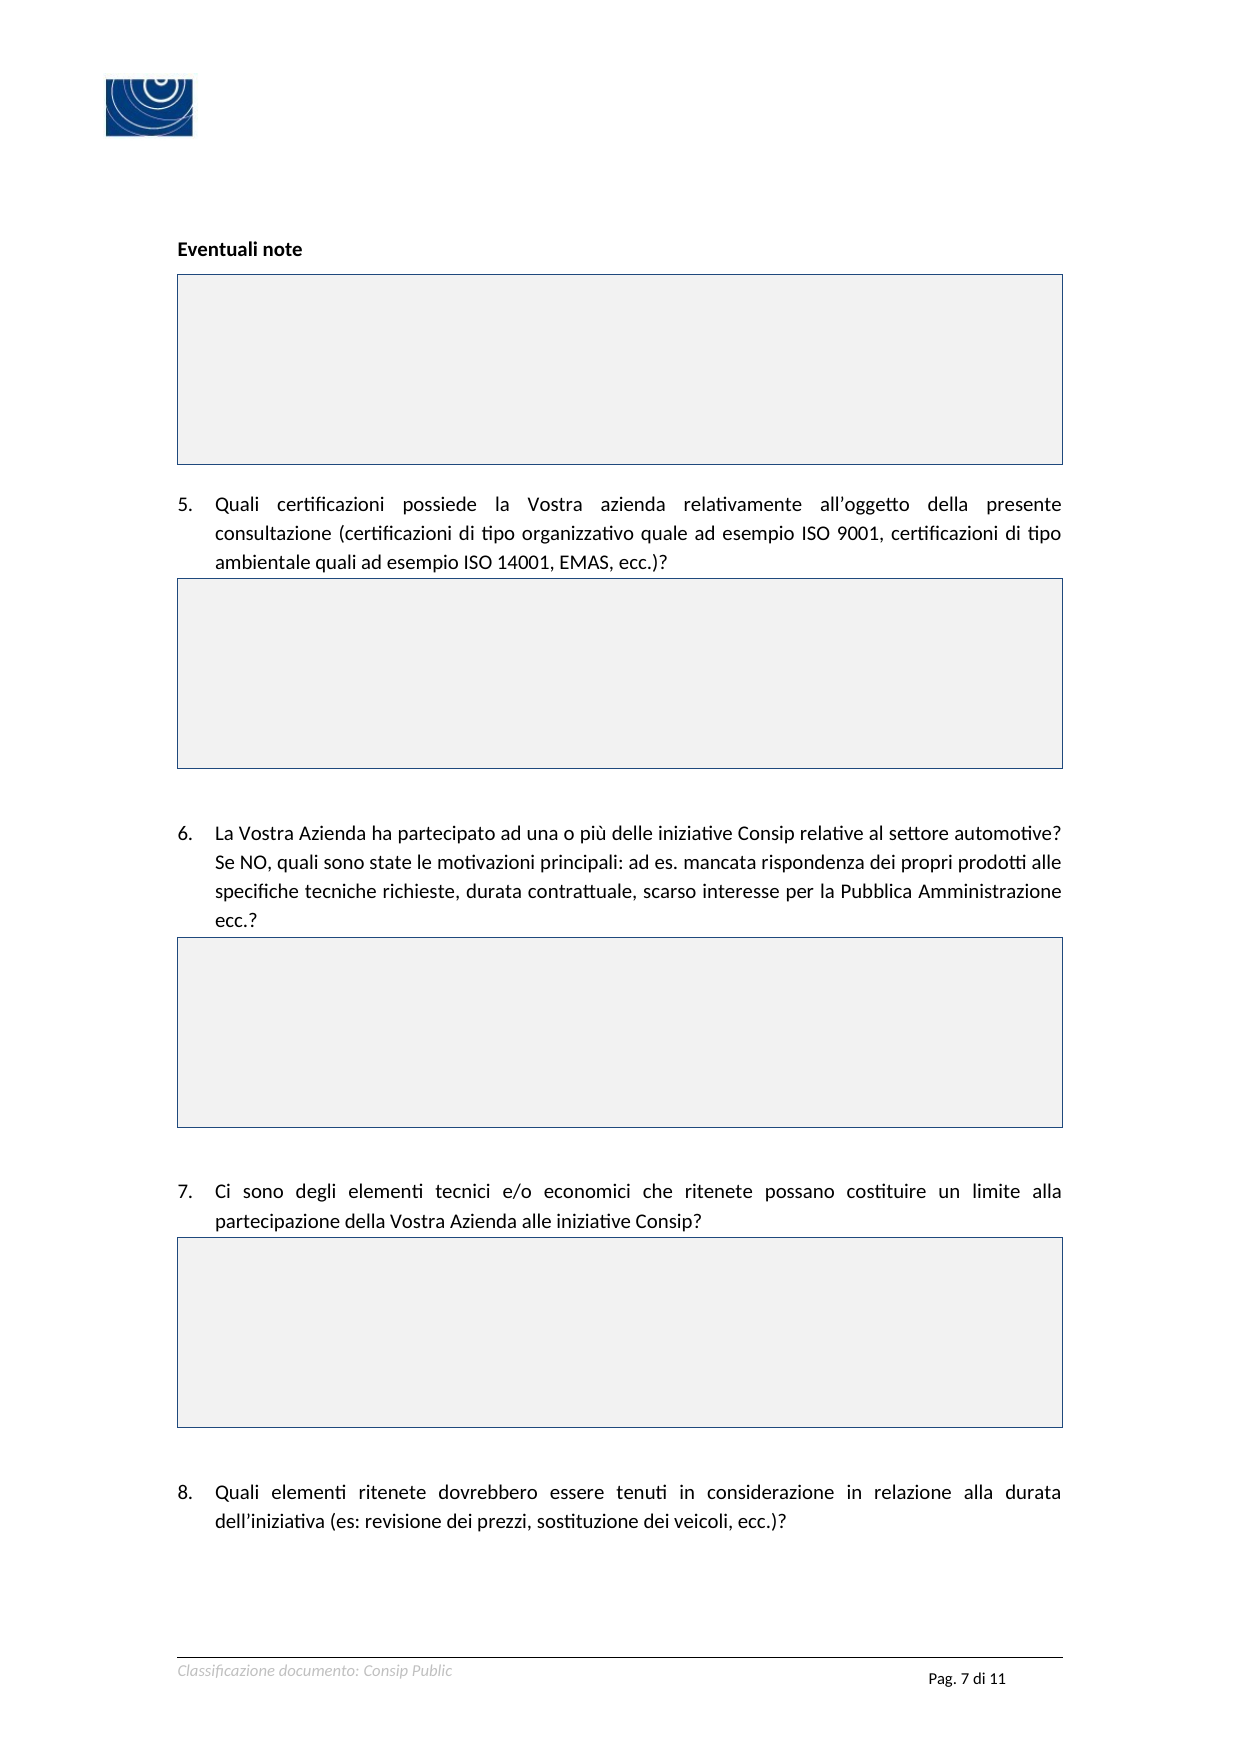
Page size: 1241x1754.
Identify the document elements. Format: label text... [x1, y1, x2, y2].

subtitle Eventuali note [177, 236, 1063, 262]
list Quali elementi ritenete dovrebbero essere tenuti in considerazione in relazione alla durata dell’iniziativa (es: revisione dei prezzi, sostituzione dei veicoli, ecc.)? [177, 1479, 1063, 1533]
table_header [178, 579, 1062, 768]
table_header [178, 1238, 1062, 1427]
list La Vostra Azienda ha partecipato ad una o più delle iniziative Consip relative al settore automotive? Se NO, quali sono state le motivazioni principali: ad es. mancata rispondenza dei propri prodotti alle specifiche tecniche richieste, durata contrattuale, scarso interesse per la Pubblica Amministrazione ecc.? [177, 820, 1063, 933]
table_header [178, 938, 1062, 1127]
list Ci sono degli elementi tecnici e/o economici che ritenete possano costituire un limite alla partecipazione della Vostra Azienda alle iniziative Consip? [177, 1179, 1063, 1233]
table_header [178, 275, 1062, 464]
picture [103, 73, 199, 141]
list Quali certificazioni possiede la Vostra azienda relativamente all’oggetto della presente consultazione (certificazioni di tipo organizzativo quale ad esempio ISO 9001, certificazioni di tipo ambientale quali ad esempio ISO 14001, EMAS, ecc.)? [177, 491, 1063, 574]
